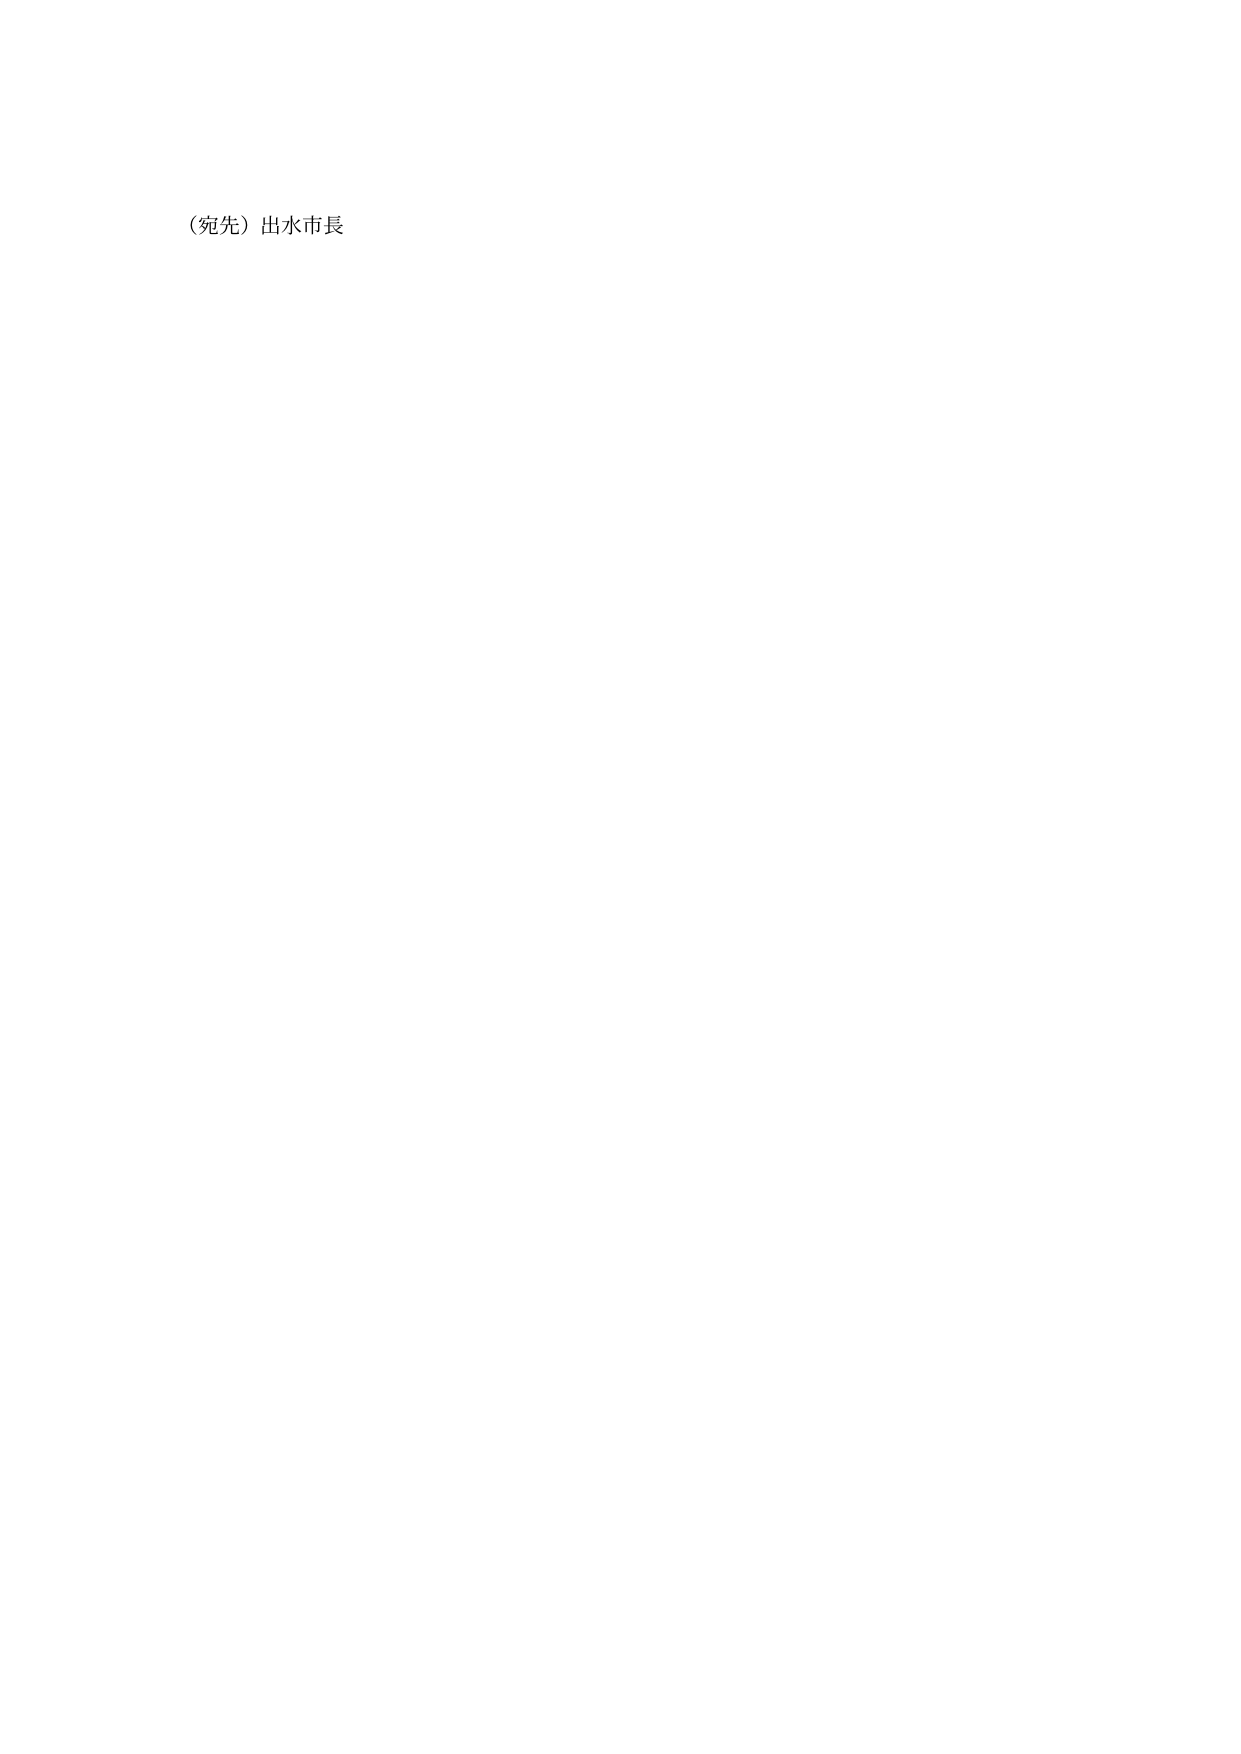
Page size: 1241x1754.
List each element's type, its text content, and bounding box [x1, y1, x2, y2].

text （宛先）出水市長 [177, 207, 1063, 243]
